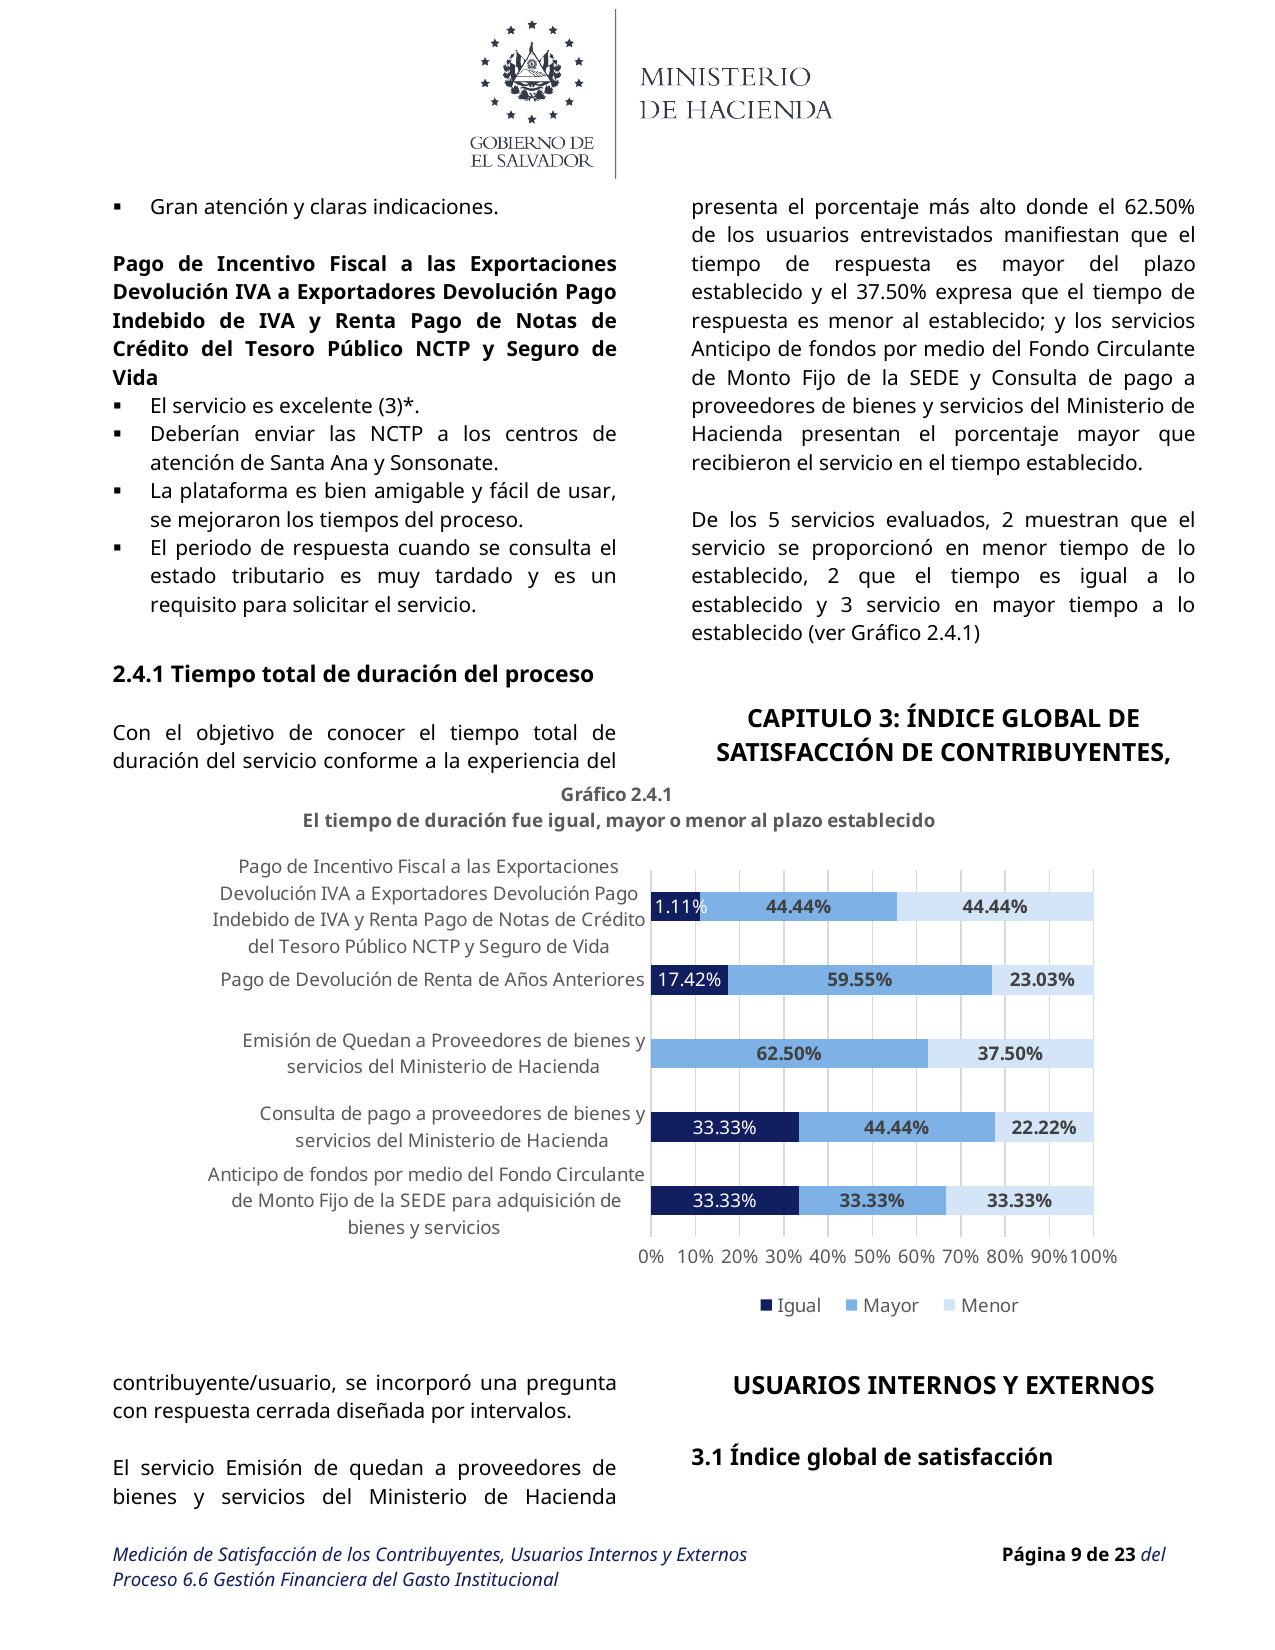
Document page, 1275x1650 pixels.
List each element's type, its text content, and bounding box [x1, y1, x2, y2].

text De los 5 servicios evaluados, 2 muestran que el servicio se proporcionó en menor tiempo de lo establecido, 2 que el tiempo es igual a lo establecido y 3 servicio en mayor tiempo a lo establecido (ver Gráfico 2.4.1) [691, 505, 1196, 647]
list La plataforma es bien amigable y fácil de usar, se mejoraron los tiempos del proceso. [112, 476, 617, 533]
subtitle 2.4.1 Tiempo total de duración del proceso [112, 658, 617, 689]
text El servicio Emisión de quedan a proveedores de bienes y servicios del Ministerio de Hacienda presenta el porcentaje más alto donde el 62.50% de los usuarios entrevistados manifiestan que el tiempo de respuesta es mayor del plazo establecido y el 37.50% expresa que el tiempo de respuesta es menor al establecido; y los servicios Anticipo de fondos por medio del Fondo Circulante de Monto Fijo de la SEDE y Consulta de pago a proveedores de bienes y servicios del Ministerio de Hacienda presentan el porcentaje mayor que recibieron el servicio en el tiempo establecido. [691, 192, 1196, 476]
subtitle CAPITULO 3: ÍNDICE GLOBAL DE SATISFACCIÓN DE CONTRIBUYENTES, USUARIOS INTERNOS Y EXTERNOS [691, 700, 1196, 1402]
text Pago de Incentivo Fiscal a las Exportaciones Devolución IVA a Exportadores Devolución Pago Indebido de IVA y Renta Pago de Notas de Crédito del Tesoro Público NCTP y Seguro de Vida [112, 249, 617, 391]
list El periodo de respuesta cuando se consulta el estado tributario es muy tardado y es un requisito para solicitar el servicio. [112, 533, 617, 618]
list El servicio es excelente (3)*. [112, 391, 617, 419]
list Gran atención y claras indicaciones. [112, 192, 617, 220]
text Con el objetivo de conocer el tiempo total de duración del servicio conforme a la experiencia del contribuyente/usuario, se incorporó una pregunta con respuesta cerrada diseñada por intervalos. [112, 718, 617, 1425]
picture [470, 9, 864, 179]
list Deberían enviar las NCTP a los centros de atención de Santa Ana y Sonsonate. [112, 419, 617, 476]
subtitle 3.1 Índice global de satisfacción [691, 1441, 1196, 1472]
